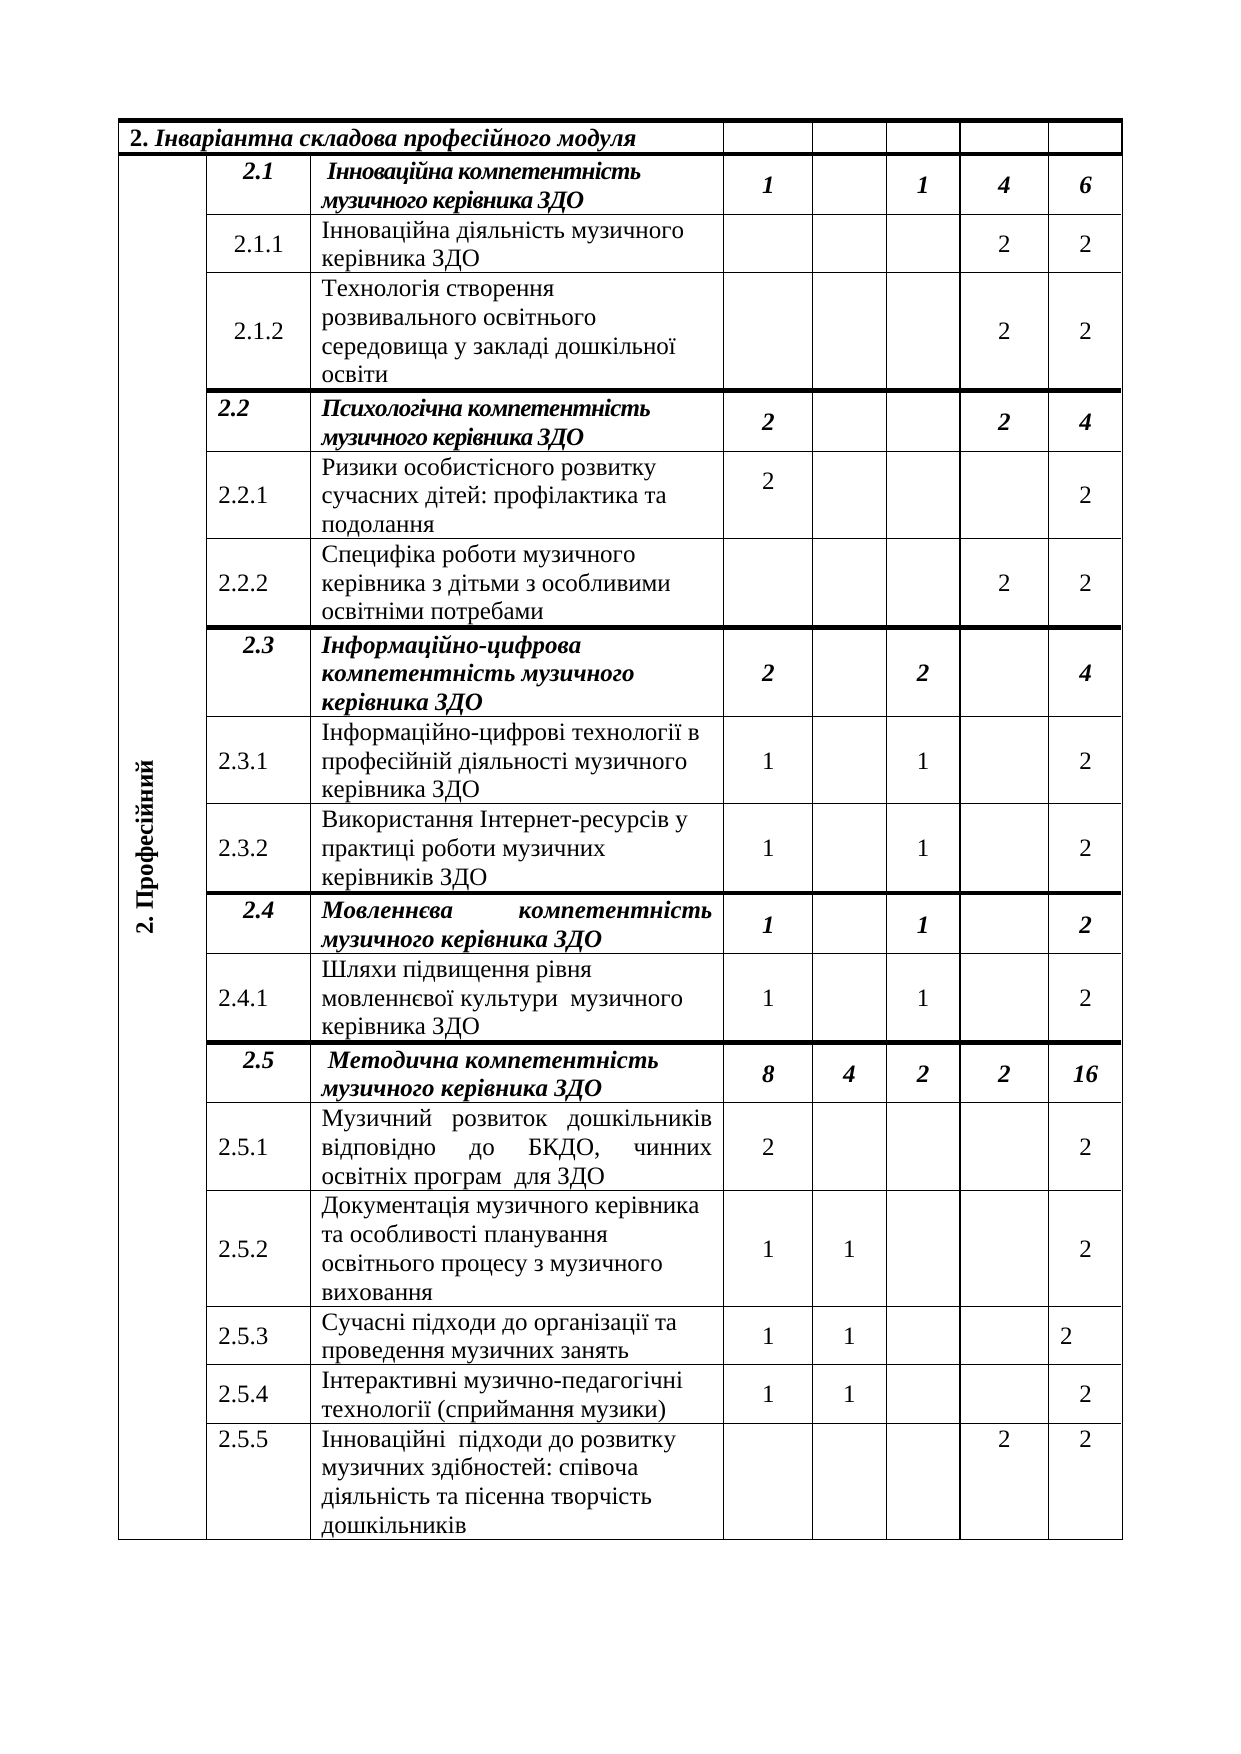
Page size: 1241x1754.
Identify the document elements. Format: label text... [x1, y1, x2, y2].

table_cell 2. Професійний [119, 156, 206, 1539]
table_cell [813, 1103, 886, 1189]
table_cell [813, 273, 886, 388]
table_cell [961, 954, 1048, 1040]
table_cell [961, 717, 1048, 803]
table_cell [961, 1103, 1048, 1189]
table_cell [887, 123, 959, 152]
table_cell 2 [1049, 1364, 1122, 1423]
table_cell 2. Інваріантна складова професійного модуля [119, 123, 723, 152]
table_cell Інноваційна компетентність музичного керівника ЗДО [311, 156, 723, 214]
table_cell [813, 393, 886, 451]
table_cell 4 [813, 1045, 886, 1102]
table_cell [724, 1424, 812, 1539]
table_cell 16 [1049, 1040, 1122, 1102]
table_cell 2 [724, 630, 812, 716]
table_cell 1 [724, 804, 812, 891]
table_cell 1 [724, 954, 812, 1040]
table_cell 1 [724, 717, 812, 803]
table_cell Музичний розвиток дошкільників відповідно до БКДО, чинних освітніх програм для ЗДО [311, 1103, 723, 1189]
table_cell 2 [961, 215, 1048, 272]
table_cell 2 [1049, 803, 1122, 891]
table_cell [887, 1103, 959, 1189]
table_cell 2.4.1 [207, 954, 310, 1040]
table_cell Шляхи підвищення рівня мовленнєвої культури музичного керівника ЗДО [311, 954, 723, 1040]
table_cell [813, 895, 886, 953]
table_cell Інноваційні підходи до розвитку музичних здібностей: співоча діяльність та пісенна творчість дошкільників [311, 1424, 723, 1539]
table_cell 1 [887, 895, 959, 953]
table_cell 2.2.2 [207, 539, 310, 625]
table_cell 4 [961, 156, 1048, 214]
table_cell Сучасні підходи до організації та проведення музичних занять [311, 1307, 723, 1364]
table_cell [961, 123, 1048, 152]
table_cell 1 [813, 1191, 886, 1306]
table_cell 1 [813, 1365, 886, 1423]
table_cell 1 [724, 895, 812, 953]
table_cell 2 [961, 1424, 1048, 1539]
table_cell 1 [887, 954, 959, 1040]
table_cell 8 [724, 1045, 812, 1102]
table_cell [887, 393, 959, 451]
table_cell 2 [1049, 953, 1122, 1040]
table_cell 2.4 [207, 895, 310, 953]
table_cell Інформаційно-цифрова компетентність музичного керівника ЗДО [311, 630, 723, 716]
table_cell 1 [887, 804, 959, 891]
table_cell [887, 1191, 959, 1306]
table_cell [813, 630, 886, 716]
table_cell 2 [961, 539, 1048, 625]
table_cell [724, 215, 812, 272]
table_cell 2 [1049, 272, 1122, 388]
table_cell [1049, 123, 1121, 152]
table_cell [887, 1307, 959, 1364]
table_cell [724, 539, 812, 625]
table_cell [813, 123, 886, 152]
table_cell 2 [1049, 716, 1122, 803]
table_cell 4 [1049, 388, 1122, 451]
table_cell 2.1 [207, 156, 310, 214]
table_cell Інноваційна діяльність музичного керівника ЗДО [311, 215, 723, 272]
table_cell [887, 1424, 959, 1539]
table_cell [961, 1365, 1048, 1423]
table_cell 2 [1049, 1423, 1122, 1539]
table_cell Технологія створення розвивального освітнього середовища у закладі дошкільної освіти [311, 273, 723, 388]
table_cell [813, 452, 886, 538]
table_cell 2 [1049, 891, 1122, 953]
table_cell 1 [887, 156, 959, 214]
table_cell 2.5.3 [207, 1307, 310, 1364]
table_cell Ризики особистісного розвитку сучасних дітей: профілактика та подолання [311, 452, 723, 538]
table_cell Інформаційно-цифрові технології в професійній діяльності музичного керівника ЗДО [311, 717, 723, 803]
table_cell 2 [1049, 1102, 1122, 1189]
table_cell [887, 1365, 959, 1423]
table_cell 2.5.1 [207, 1103, 310, 1189]
table_cell Документація музичного керівника та особливості планування освітнього процесу з музичного виховання [311, 1191, 723, 1306]
table_cell Методична компетентність музичного керівника ЗДО [311, 1045, 723, 1102]
table_cell 2 [961, 1045, 1048, 1102]
table_cell 2 [1049, 1190, 1122, 1306]
table_cell 1 [724, 1307, 812, 1364]
table_cell 2 [1049, 538, 1122, 625]
table_cell 2 [887, 1045, 959, 1102]
table_cell 2.1.2 [207, 273, 310, 388]
table_cell Мовленнєва компетентність музичного керівника ЗДО [311, 895, 723, 953]
table_cell 2.3 [207, 630, 310, 716]
table_cell 2 [724, 452, 812, 538]
table_cell [961, 1307, 1048, 1364]
table_cell [813, 215, 886, 272]
table_cell 2 [961, 393, 1048, 451]
table_cell 1 [724, 156, 812, 214]
table_cell 2.2.1 [207, 452, 310, 538]
table_cell 1 [813, 1307, 886, 1364]
table_cell 2.3.1 [207, 717, 310, 803]
table_cell [961, 452, 1048, 538]
table_cell [961, 1191, 1048, 1306]
table_cell [887, 215, 959, 272]
table_cell [813, 156, 886, 214]
table_cell 1 [887, 717, 959, 803]
table_cell 6 [1049, 156, 1122, 214]
table_cell [724, 123, 812, 152]
table_cell [887, 539, 959, 625]
table_cell 2.5.2 [207, 1191, 310, 1306]
table_cell [724, 273, 812, 388]
table_cell 2.2 [207, 393, 310, 451]
table_cell 1 [724, 1191, 812, 1306]
table_cell 2 [1049, 1306, 1122, 1364]
table_cell [961, 630, 1048, 716]
table_cell [887, 273, 959, 388]
table_cell Психологічна компетентність музичного керівника ЗДО [311, 393, 723, 451]
table_cell 2.5.4 [207, 1365, 310, 1423]
table_cell [813, 539, 886, 625]
table_cell Інтерактивні музично-педагогічні технології (сприймання музики) [311, 1365, 723, 1423]
table_cell 2.1.1 [207, 215, 310, 272]
table_cell [887, 452, 959, 538]
table_cell 2 [1049, 214, 1122, 272]
table_cell 2.5 [207, 1045, 310, 1102]
table_cell [961, 895, 1048, 953]
table_cell [813, 717, 886, 803]
table_cell 2.3.2 [207, 804, 310, 891]
table_cell 2 [887, 630, 959, 716]
table_cell 2 [724, 393, 812, 451]
table_cell [813, 804, 886, 891]
table_cell [813, 954, 886, 1040]
table_cell 2 [724, 1103, 812, 1189]
table_cell Використання Інтернет-ресурсів у практиці роботи музичних керівників ЗДО [311, 804, 723, 891]
table_cell 1 [724, 1365, 812, 1423]
table_cell 2 [1049, 451, 1122, 538]
table_cell [961, 804, 1048, 891]
table_cell 2.5.5 [207, 1424, 310, 1539]
table_cell 2 [961, 273, 1048, 388]
table_cell Специфіка роботи музичного керівника з дітьми з особливими освітніми потребами [311, 539, 723, 625]
table_cell 4 [1049, 625, 1122, 716]
table_cell [813, 1424, 886, 1539]
